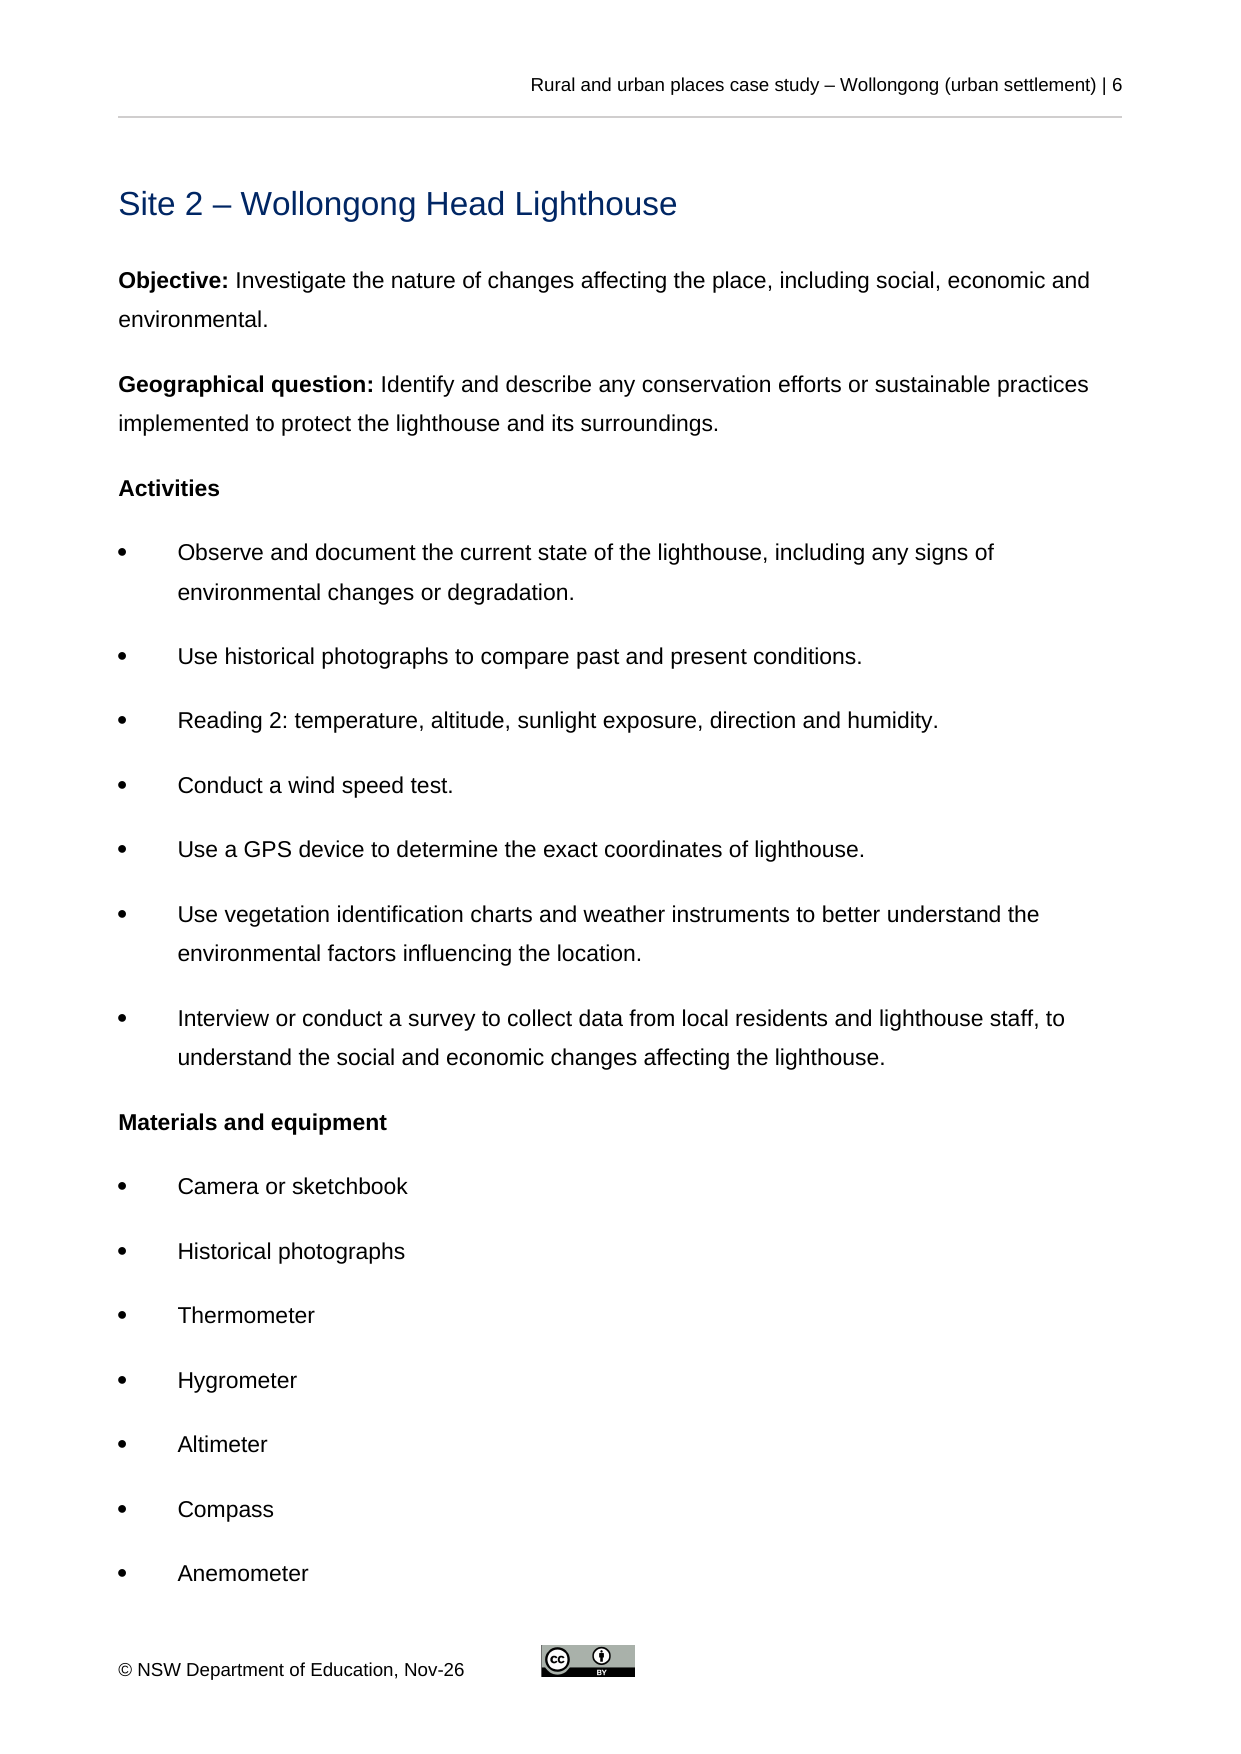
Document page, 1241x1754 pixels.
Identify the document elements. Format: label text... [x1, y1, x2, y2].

list Compass [118, 1496, 1122, 1522]
list Use a GPS device to determine the exact coordinates of lighthouse. [118, 836, 1122, 863]
list Camera or sketchbook [118, 1173, 1122, 1200]
list Conduct a wind speed test. [118, 772, 1122, 798]
list Use vegetation identification charts and weather instruments to better understand the environmental factors influencing the location. [118, 901, 1122, 967]
list Hygrometer [118, 1367, 1122, 1393]
subtitle Site 2 – Wollongong Head Lighthouse [118, 184, 1122, 222]
list Thermometer [118, 1302, 1122, 1329]
list Observe and document the current state of the lighthouse, including any signs of environmental changes or degradation. [118, 539, 1122, 605]
list Use historical photographs to compare past and present conditions. [118, 643, 1122, 669]
list Anemometer [118, 1560, 1122, 1587]
picture [541, 1645, 635, 1677]
list Altimeter [118, 1431, 1122, 1458]
list Historical photographs [118, 1238, 1122, 1264]
list Reading 2: temperature, altitude, sunlight exposure, direction and humidity. [118, 707, 1122, 734]
text Materials and equipment [118, 1109, 1122, 1135]
text Geographical question: Identify and describe any conservation efforts or sustainable practices implemented to protect the lighthouse and its surroundings. [118, 371, 1122, 436]
list Activities [118, 474, 1122, 501]
text Objective: Investigate the nature of changes affecting the place, including social, economic and environmental. [118, 267, 1122, 332]
list Interview or conduct a survey to collect data from local residents and lighthouse staff, to understand the social and economic changes affecting the lighthouse. [118, 1005, 1122, 1071]
